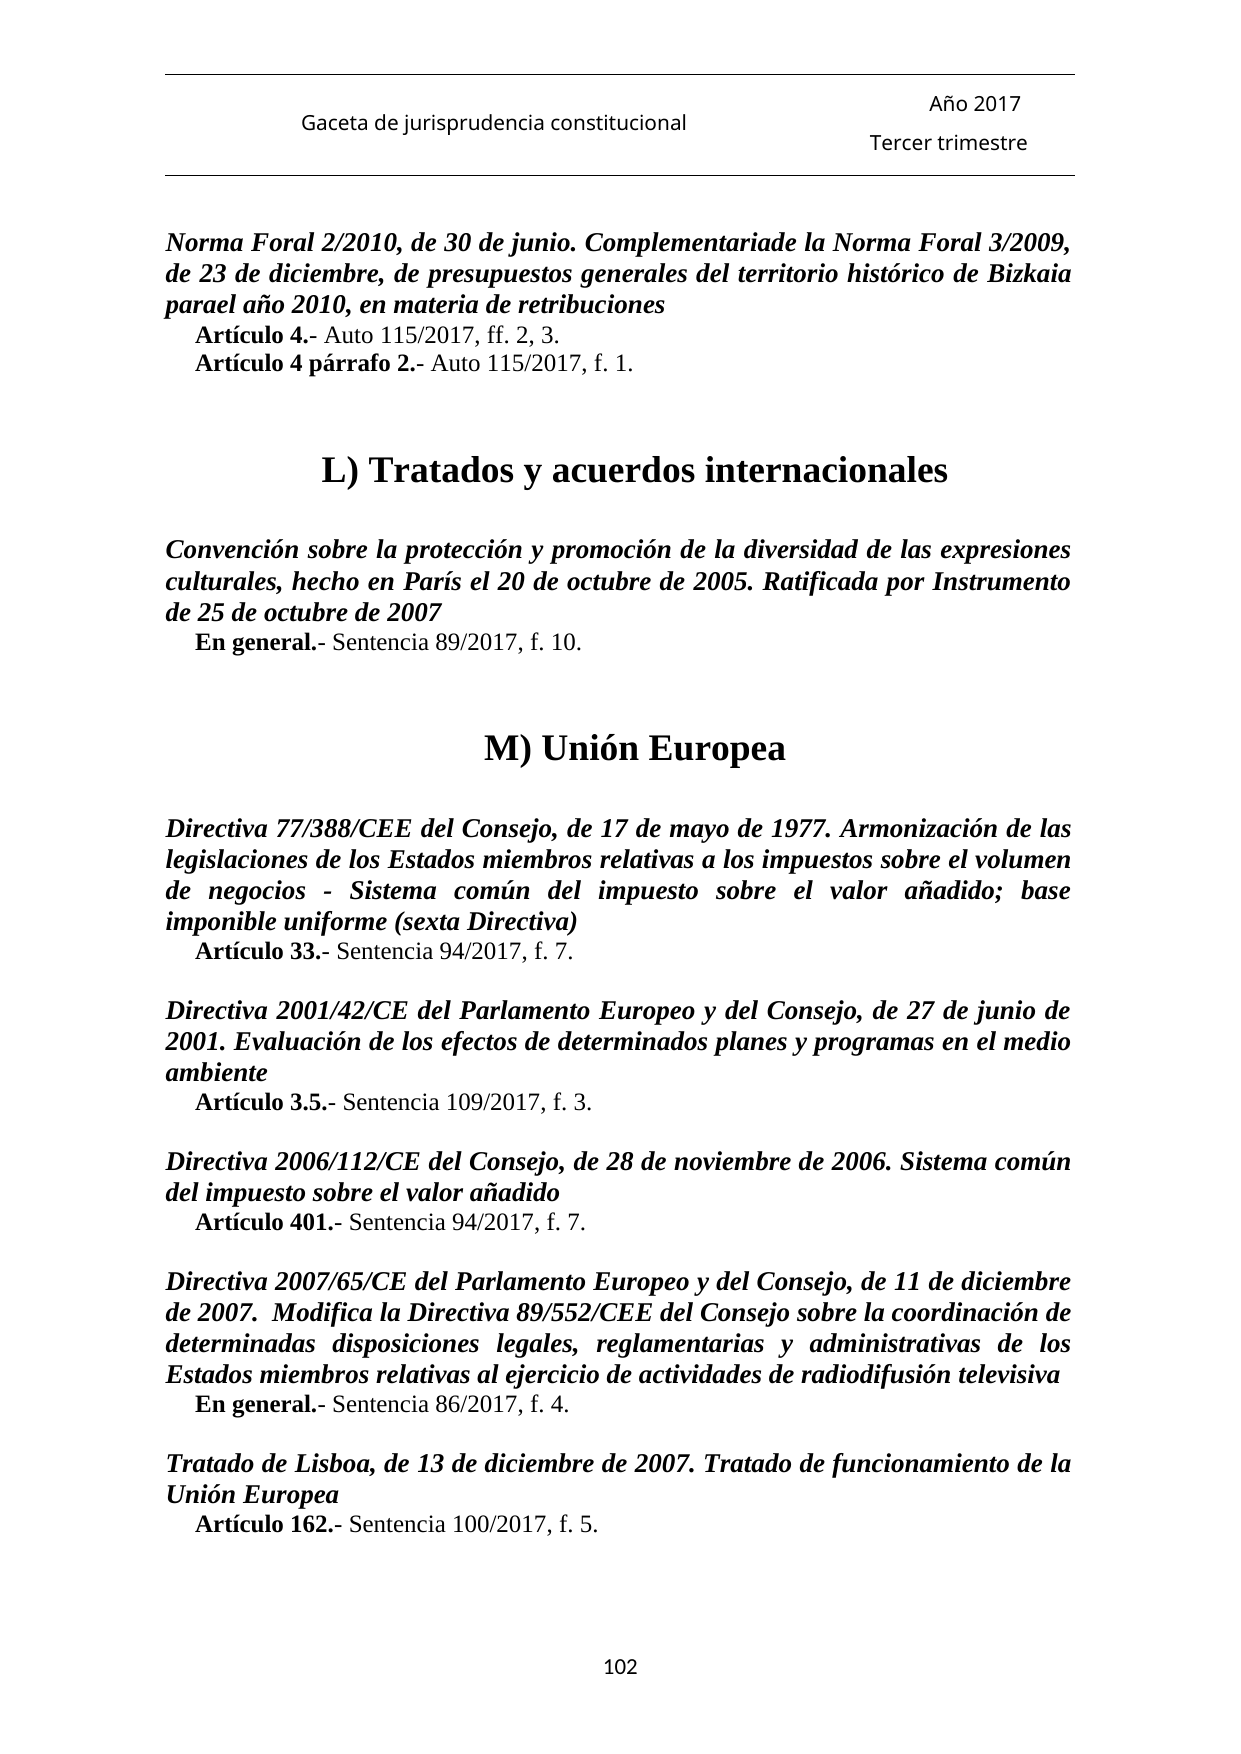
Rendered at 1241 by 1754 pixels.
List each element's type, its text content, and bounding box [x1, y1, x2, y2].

text Artículo 33.- Sentencia 94/2017, f. 7. [195, 936, 1075, 965]
text Artículo 162.- Sentencia 100/2017, f. 5. [195, 1509, 1075, 1538]
text L) Tratados y acuerdos internacionales [165, 447, 1075, 490]
text Tratado de Lisboa, de 13 de diciembre de 2007. Tratado de funcionamiento de la Unión Europea [165, 1447, 1075, 1509]
text Artículo 3.5.- Sentencia 109/2017, f. 3. [195, 1087, 1075, 1116]
text Directiva 2007/65/CE del Parlamento Europeo y del Consejo, de 11 de diciembre de 2007. Modifica la Directiva 89/552/CEE del Consejo sobre la coordinación de determinadas disposiciones legales, reglamentarias y administrativas de los Estados miembros relativas al ejercicio de actividades de radiodifusión televisiva [165, 1265, 1075, 1389]
text En general.- Sentencia 89/2017, f. 10. [195, 627, 1075, 656]
text Artículo 4 párrafo 2.- Auto 115/2017, f. 1. [195, 348, 1075, 377]
text Artículo 401.- Sentencia 94/2017, f. 7. [195, 1207, 1075, 1236]
text Directiva 77/388/CEE del Consejo, de 17 de mayo de 1977. Armonización de las legislaciones de los Estados miembros relativas a los impuestos sobre el volumen de negocios - Sistema común del impuesto sobre el valor añadido; base imponible uniforme (sexta Directiva) [165, 812, 1075, 936]
text En general.- Sentencia 86/2017, f. 4. [195, 1389, 1075, 1418]
text Directiva 2006/112/CE del Consejo, de 28 de noviembre de 2006. Sistema común del impuesto sobre el valor añadido [165, 1145, 1075, 1207]
text Convención sobre la protección y promoción de la diversidad de las expresiones culturales, hecho en París el 20 de octubre de 2005. Ratificada por Instrumento de 25 de octubre de 2007 [165, 533, 1075, 627]
text M) Unión Europea [165, 726, 1075, 769]
text Artículo 4.- Auto 115/2017, ff. 2, 3. [195, 320, 1075, 348]
text Norma Foral 2/2010, de 30 de junio. Complementariade la Norma Foral 3/2009, de 23 de diciembre, de presupuestos generales del territorio histórico de Bizkaia parael año 2010, en materia de retribuciones [165, 226, 1075, 320]
text Directiva 2001/42/CE del Parlamento Europeo y del Consejo, de 27 de junio de 2001. Evaluación de los efectos de determinados planes y programas en el medio ambiente [165, 994, 1075, 1087]
